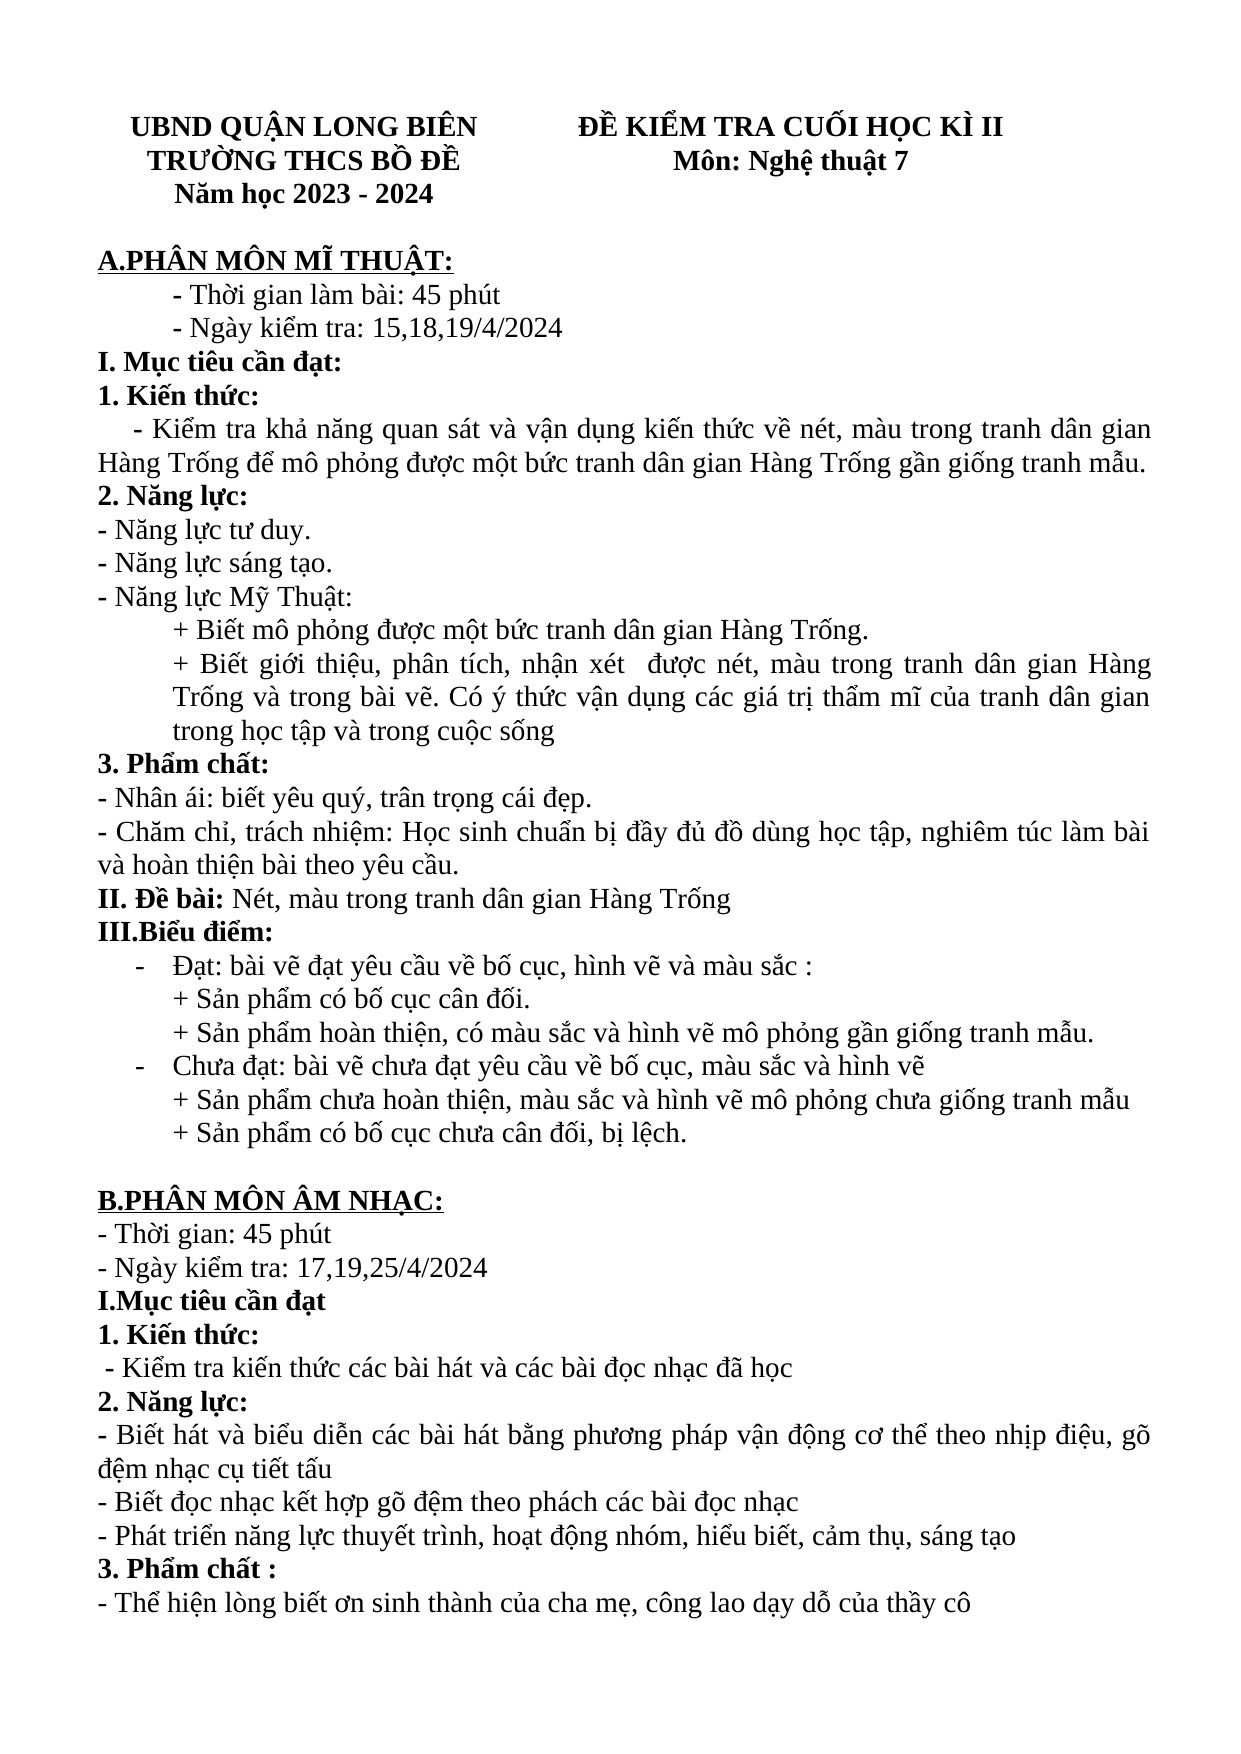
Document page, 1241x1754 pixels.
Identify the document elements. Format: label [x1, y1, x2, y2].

table_header [86, 79, 1163, 1619]
